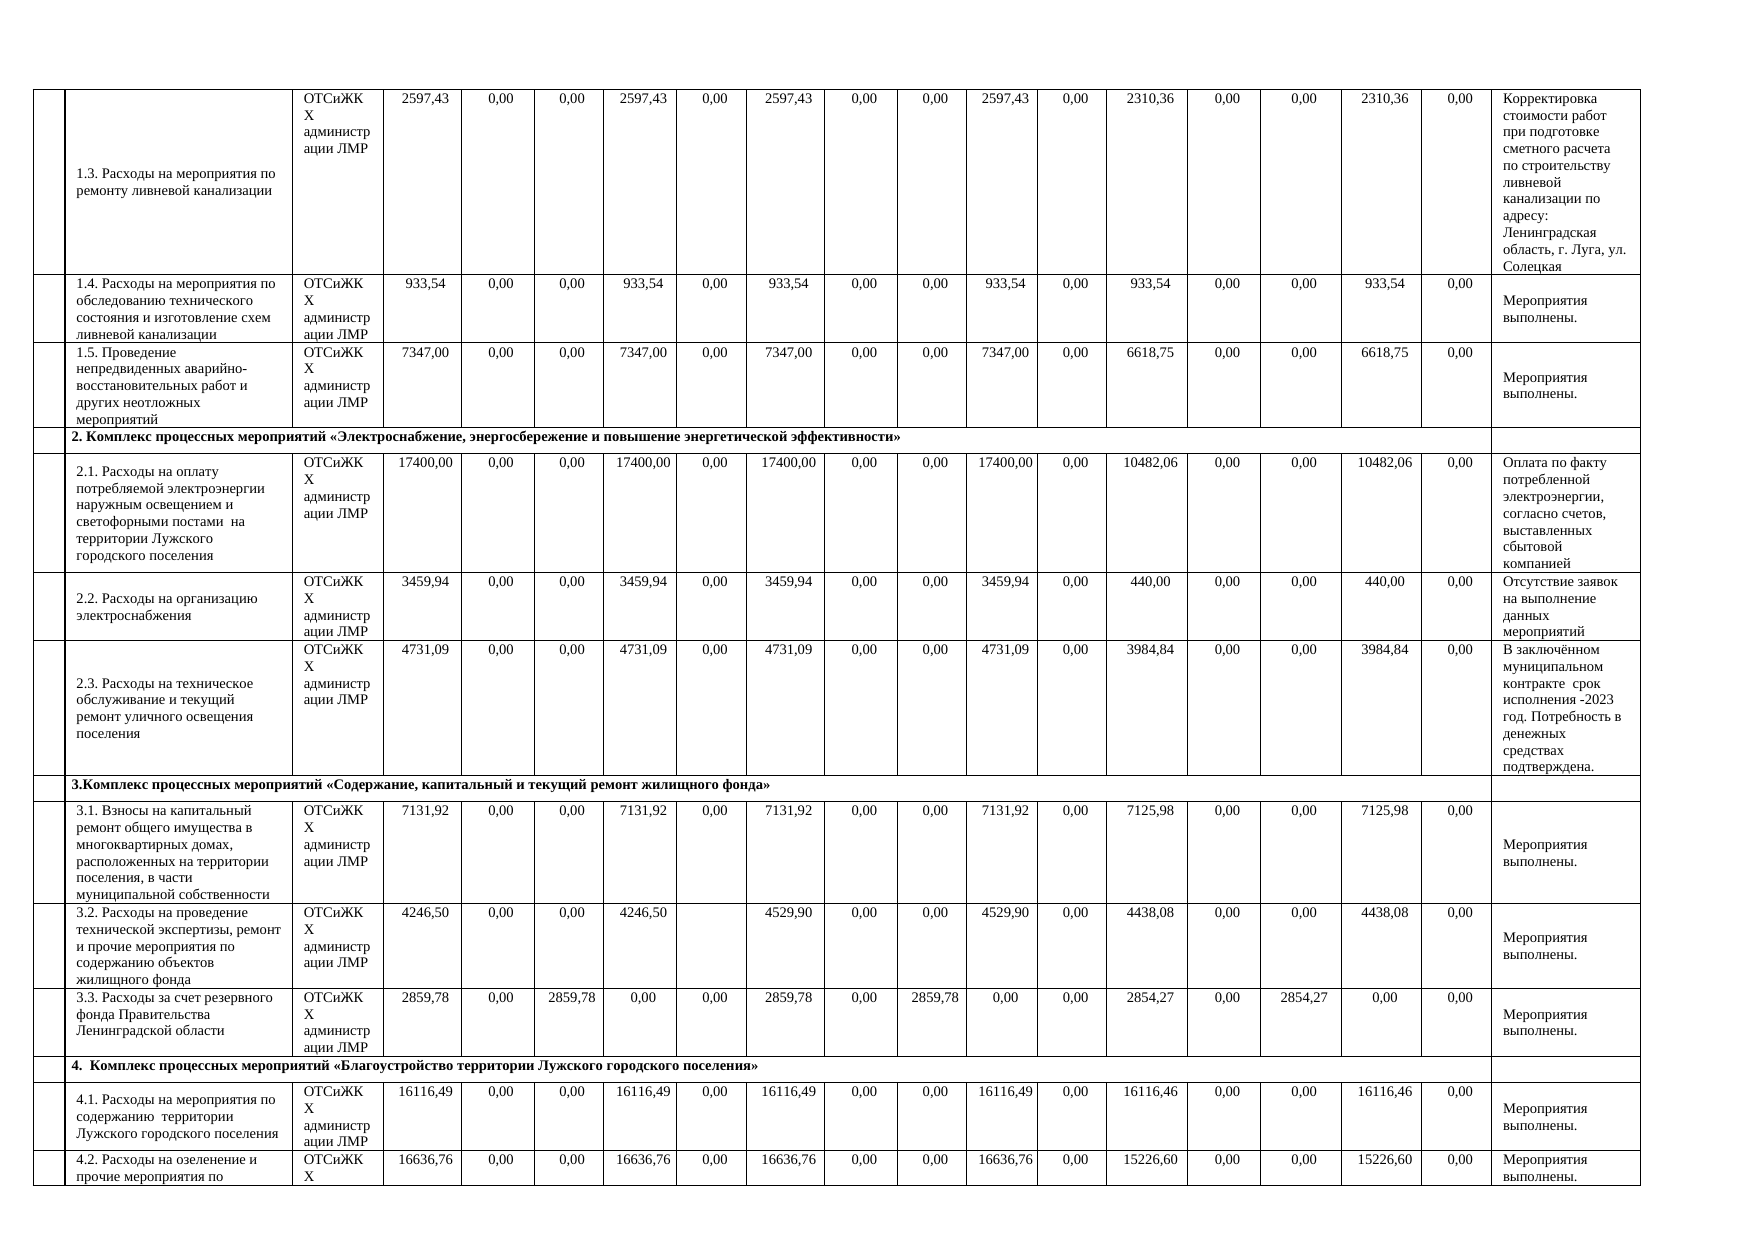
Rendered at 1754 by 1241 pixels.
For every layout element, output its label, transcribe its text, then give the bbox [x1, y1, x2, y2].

table_cell 0,00 [898, 343, 966, 427]
table_cell 0,00 [1188, 989, 1260, 1056]
table_cell 4. Комплекс процессных мероприятий «Благоустройство территории Лужского городского поселения» [66, 1057, 1491, 1082]
table_cell 0,00 [1188, 641, 1260, 775]
table_cell 0,00 [898, 1151, 966, 1184]
table_cell 0,00 [535, 1151, 603, 1184]
table_cell 0,00 [898, 275, 966, 342]
table_cell 3459,94 [747, 573, 824, 640]
table_cell 7347,00 [384, 343, 461, 427]
table_cell Корректировка стоимости работ при подготовке сметного расчета по строительству ливневой канализации по адресу: Ленинградская область, г. Луга, ул. Солецкая [1492, 90, 1640, 274]
table_cell 0,00 [1261, 275, 1341, 342]
table_cell 933,54 [384, 275, 461, 342]
table_cell 0,00 [1188, 343, 1260, 427]
table_cell 3459,94 [967, 573, 1037, 640]
table_cell 16636,76 [604, 1151, 676, 1184]
table_cell 1.3. Расходы на мероприятия по ремонту ливневой канализации [66, 90, 292, 274]
table_cell [34, 989, 64, 1056]
table_cell 2597,43 [967, 90, 1037, 274]
table_cell [34, 428, 64, 453]
table_cell 0,00 [462, 573, 534, 640]
table_cell 7131,92 [604, 802, 676, 903]
table_cell 0,00 [898, 573, 966, 640]
table_cell 0,00 [1422, 343, 1491, 427]
table_cell 0,00 [825, 641, 897, 775]
table_cell 0,00 [1188, 1083, 1260, 1150]
table_cell 15226,60 [1107, 1151, 1187, 1184]
table_cell 10482,06 [1342, 454, 1421, 572]
table_cell ОТСиЖКХ администрации ЛМР [293, 573, 383, 640]
table_cell ОТСиЖКХ администрации ЛМР [293, 802, 383, 903]
table_cell 0,00 [677, 454, 746, 572]
table_cell 16116,46 [1107, 1083, 1187, 1150]
table_cell 0,00 [825, 1151, 897, 1184]
table_cell 7131,92 [967, 802, 1037, 903]
table_cell 0,00 [1188, 275, 1260, 342]
table_cell 0,00 [967, 989, 1037, 1056]
table_cell 0,00 [825, 573, 897, 640]
table_cell 3984,84 [1107, 641, 1187, 775]
table_cell 0,00 [604, 989, 676, 1056]
table_cell 0,00 [1422, 802, 1491, 903]
table_cell 0,00 [1422, 90, 1491, 274]
table_cell Мероприятия выполнены. [1492, 343, 1640, 427]
table_cell 0,00 [677, 802, 746, 903]
table_cell [34, 275, 64, 342]
table_cell 2.1. Расходы на оплату потребляемой электроэнергии наружным освещением и светофорными постами на территории Лужского городского поселения [66, 454, 292, 572]
table_cell 0,00 [462, 1083, 534, 1150]
table_cell 7125,98 [1107, 802, 1187, 903]
table_cell 0,00 [1038, 573, 1106, 640]
table_cell [1492, 1057, 1640, 1082]
table_cell 17400,00 [747, 454, 824, 572]
table_cell 0,00 [825, 90, 897, 274]
table_cell [1492, 776, 1640, 801]
table_cell 0,00 [462, 454, 534, 572]
table_cell 0,00 [535, 1083, 603, 1150]
table_cell 4438,08 [1107, 904, 1187, 988]
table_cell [293, 90, 383, 274]
table_cell 3.3. Расходы за счет резервного фонда Правительства Ленинградской области [66, 989, 292, 1056]
table_cell 0,00 [898, 802, 966, 903]
table_cell 933,54 [604, 275, 676, 342]
table_cell 0,00 [1261, 343, 1341, 427]
table_cell 2854,27 [1261, 989, 1341, 1056]
table_cell 0,00 [462, 989, 534, 1056]
table_cell 17400,00 [967, 454, 1037, 572]
table_cell В заключённом муниципальном контракте срок исполнения -2023 год. Потребность в денежных средствах подтверждена. [1492, 641, 1640, 775]
table_cell 0,00 [535, 904, 603, 988]
table_cell 2597,43 [747, 90, 824, 274]
table_cell Отсутствие заявок на выполнение данных мероприятий [1492, 573, 1640, 640]
table_cell 2854,27 [1107, 989, 1187, 1056]
table_cell 0,00 [1038, 275, 1106, 342]
table_cell 16116,49 [747, 1083, 824, 1150]
table_cell 2.3. Расходы на техническое обслуживание и текущий ремонт уличного освещения поселения [66, 641, 292, 775]
table_cell [34, 1151, 64, 1184]
table_cell 0,00 [1261, 1083, 1341, 1150]
table_cell 0,00 [1038, 1151, 1106, 1184]
table_cell 0,00 [1188, 573, 1260, 640]
table_cell Мероприятия выполнены. [1492, 802, 1640, 903]
table_cell [34, 904, 64, 988]
table_cell [34, 573, 64, 640]
table_cell 0,00 [1038, 989, 1106, 1056]
table_cell 0,00 [535, 90, 603, 274]
table_cell 0,00 [462, 802, 534, 903]
table_cell 0,00 [462, 904, 534, 988]
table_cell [1492, 1083, 1640, 1150]
table_cell 17400,00 [384, 454, 461, 572]
table_cell 933,54 [967, 275, 1037, 342]
table_cell 0,00 [825, 1083, 897, 1150]
table_cell 4731,09 [747, 641, 824, 775]
table_cell 0,00 [1422, 641, 1491, 775]
table_cell 3.1. Взносы на капитальный ремонт общего имущества в многоквартирных домах, расположенных на территории поселения, в части муниципальной собственности [66, 802, 292, 903]
table_cell [34, 776, 64, 801]
table_cell 4529,90 [967, 904, 1037, 988]
table_cell 2.2. Расходы на организацию электроснабжения [66, 573, 292, 640]
table_cell 0,00 [1188, 1151, 1260, 1184]
table_cell 1.4. Расходы на мероприятия по обследованию технического состояния и изготовление схем ливневой канализации [66, 275, 292, 342]
table_cell 0,00 [1038, 904, 1106, 988]
table_cell 16116,49 [967, 1083, 1037, 1150]
table_cell ОТСиЖКХ администрации ЛМР [293, 989, 383, 1056]
table_cell Мероприятия выполнены. [1492, 904, 1640, 988]
table_cell 0,00 [1188, 90, 1260, 274]
table_cell 0,00 [677, 343, 746, 427]
table_cell 16116,49 [604, 1083, 676, 1150]
table_cell 0,00 [1261, 90, 1341, 274]
table_cell 0,00 [825, 989, 897, 1056]
table_cell 0,00 [535, 343, 603, 427]
table_cell 933,54 [1107, 275, 1187, 342]
table_cell ОТСиЖКХ администрации ЛМР [293, 454, 383, 572]
table_cell 0,00 [1188, 802, 1260, 903]
table_cell 0,00 [677, 573, 746, 640]
table_cell [34, 454, 64, 572]
table_cell 2. Комплекс процессных мероприятий «Электроснабжение, энергосбережение и повышение энергетической эффективности» [66, 428, 1491, 453]
table_cell ОТСиЖКХ администрации ЛМР [293, 904, 383, 988]
table_cell 0,00 [1261, 454, 1341, 572]
table_cell 0,00 [1261, 802, 1341, 903]
table_cell 933,54 [747, 275, 824, 342]
table_cell [677, 904, 746, 988]
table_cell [66, 1151, 292, 1184]
table_cell 0,00 [677, 1083, 746, 1150]
table_cell ОТСиЖКХ администрации ЛМР [293, 275, 383, 342]
table_cell [34, 1057, 64, 1082]
table_cell 0,00 [1422, 904, 1491, 988]
table_cell 7347,00 [604, 343, 676, 427]
table_cell 2859,78 [384, 989, 461, 1056]
table_cell 7347,00 [747, 343, 824, 427]
table_cell 0,00 [677, 1151, 746, 1184]
table_cell Оплата по факту потребленной электроэнергии, согласно счетов, выставленных сбытовой компанией [1492, 454, 1640, 572]
table_cell 0,00 [677, 641, 746, 775]
table_cell 0,00 [1261, 573, 1341, 640]
table_cell 0,00 [677, 90, 746, 274]
table_cell 4246,50 [604, 904, 676, 988]
table_cell Мероприятия выполнены. [1492, 989, 1640, 1056]
table_cell 0,00 [1261, 641, 1341, 775]
table_cell 0,00 [1422, 1083, 1491, 1150]
table_cell 0,00 [1038, 90, 1106, 274]
table_cell 7131,92 [747, 802, 824, 903]
table_cell 3459,94 [384, 573, 461, 640]
table_cell 0,00 [462, 343, 534, 427]
table_cell [34, 641, 64, 775]
table_cell 6618,75 [1342, 343, 1421, 427]
table_cell 0,00 [1422, 989, 1491, 1056]
table_cell 7347,00 [967, 343, 1037, 427]
table_cell 4246,50 [384, 904, 461, 988]
table_cell 3.Комплекс процессных мероприятий «Содержание, капитальный и текущий ремонт жилищного фонда» [66, 776, 1491, 801]
table_cell 0,00 [1422, 573, 1491, 640]
table_cell 0,00 [462, 90, 534, 274]
table_cell 0,00 [1038, 1083, 1106, 1150]
table_cell 16116,49 [384, 1083, 461, 1150]
table_cell 0,00 [462, 641, 534, 775]
table_cell ОТСиЖКХ администрации ЛМР [293, 343, 383, 427]
table_cell 0,00 [1038, 641, 1106, 775]
table_cell 0,00 [1422, 454, 1491, 572]
table_cell 0,00 [898, 454, 966, 572]
table_cell 7125,98 [1342, 802, 1421, 903]
table_cell 0,00 [898, 641, 966, 775]
table_cell [34, 802, 64, 903]
table_cell 0,00 [1038, 343, 1106, 427]
table_cell 0,00 [1188, 904, 1260, 988]
table_cell 3459,94 [604, 573, 676, 640]
table_cell 4.1. Расходы на мероприятия по содержанию территории Лужского городского поселения [66, 1083, 292, 1150]
table_cell 0,00 [1261, 904, 1341, 988]
table_cell 0,00 [825, 904, 897, 988]
table_cell 0,00 [825, 343, 897, 427]
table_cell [1492, 1151, 1640, 1184]
table_cell 4731,09 [384, 641, 461, 775]
table_cell 16636,76 [967, 1151, 1037, 1184]
table_cell 0,00 [898, 90, 966, 274]
table_cell 0,00 [898, 1083, 966, 1150]
table_cell [34, 90, 64, 274]
table_cell 6618,75 [1107, 343, 1187, 427]
table_cell 0,00 [462, 275, 534, 342]
table_cell 0,00 [825, 275, 897, 342]
table_cell 2310,36 [1107, 90, 1187, 274]
table_cell 440,00 [1107, 573, 1187, 640]
table_cell 4438,08 [1342, 904, 1421, 988]
table_cell 10482,06 [1107, 454, 1187, 572]
table_cell 2597,43 [384, 90, 461, 274]
table_cell 2310,36 [1342, 90, 1421, 274]
table_cell [34, 343, 64, 427]
table_cell 0,00 [1261, 1151, 1341, 1184]
table_cell 2597,43 [604, 90, 676, 274]
table_cell 0,00 [825, 802, 897, 903]
table_cell 4529,90 [747, 904, 824, 988]
table_cell 16636,76 [384, 1151, 461, 1184]
table_cell 0,00 [677, 275, 746, 342]
table_cell 0,00 [1188, 454, 1260, 572]
table_cell 0,00 [1422, 1151, 1491, 1184]
table_cell 7131,92 [384, 802, 461, 903]
table_cell 0,00 [1038, 454, 1106, 572]
table_cell 15226,60 [1342, 1151, 1421, 1184]
table_cell 0,00 [825, 454, 897, 572]
table_cell 0,00 [535, 454, 603, 572]
table_cell 0,00 [535, 641, 603, 775]
table_cell ОТСиЖКХ администрации ЛМР [293, 641, 383, 775]
table_cell 0,00 [535, 573, 603, 640]
table_cell 16636,76 [747, 1151, 824, 1184]
table_cell 17400,00 [604, 454, 676, 572]
table_cell Мероприятия выполнены. [1492, 275, 1640, 342]
table_cell [34, 1083, 64, 1150]
table_cell 1.5. Проведение непредвиденных аварийно-восстановительных работ и других неотложных мероприятий [66, 343, 292, 427]
table_cell 0,00 [1342, 989, 1421, 1056]
table_cell 3.2. Расходы на проведение технической экспертизы, ремонт и прочие мероприятия по содержанию объектов жилищного фонда [66, 904, 292, 988]
table_cell 0,00 [535, 802, 603, 903]
table_cell 0,00 [1422, 275, 1491, 342]
table_cell 0,00 [1038, 802, 1106, 903]
table_cell 2859,78 [747, 989, 824, 1056]
table_cell 0,00 [677, 989, 746, 1056]
table_cell 4731,09 [604, 641, 676, 775]
table_cell 440,00 [1342, 573, 1421, 640]
table_cell 0,00 [898, 904, 966, 988]
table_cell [293, 1151, 383, 1184]
table_cell 0,00 [462, 1151, 534, 1184]
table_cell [293, 1083, 383, 1150]
table_cell 2859,78 [535, 989, 603, 1056]
table_cell 16116,46 [1342, 1083, 1421, 1150]
table_cell 4731,09 [967, 641, 1037, 775]
table_cell 2859,78 [898, 989, 966, 1056]
table_cell 3984,84 [1342, 641, 1421, 775]
table_cell 933,54 [1342, 275, 1421, 342]
table_cell [1492, 428, 1640, 453]
table_cell 0,00 [535, 275, 603, 342]
